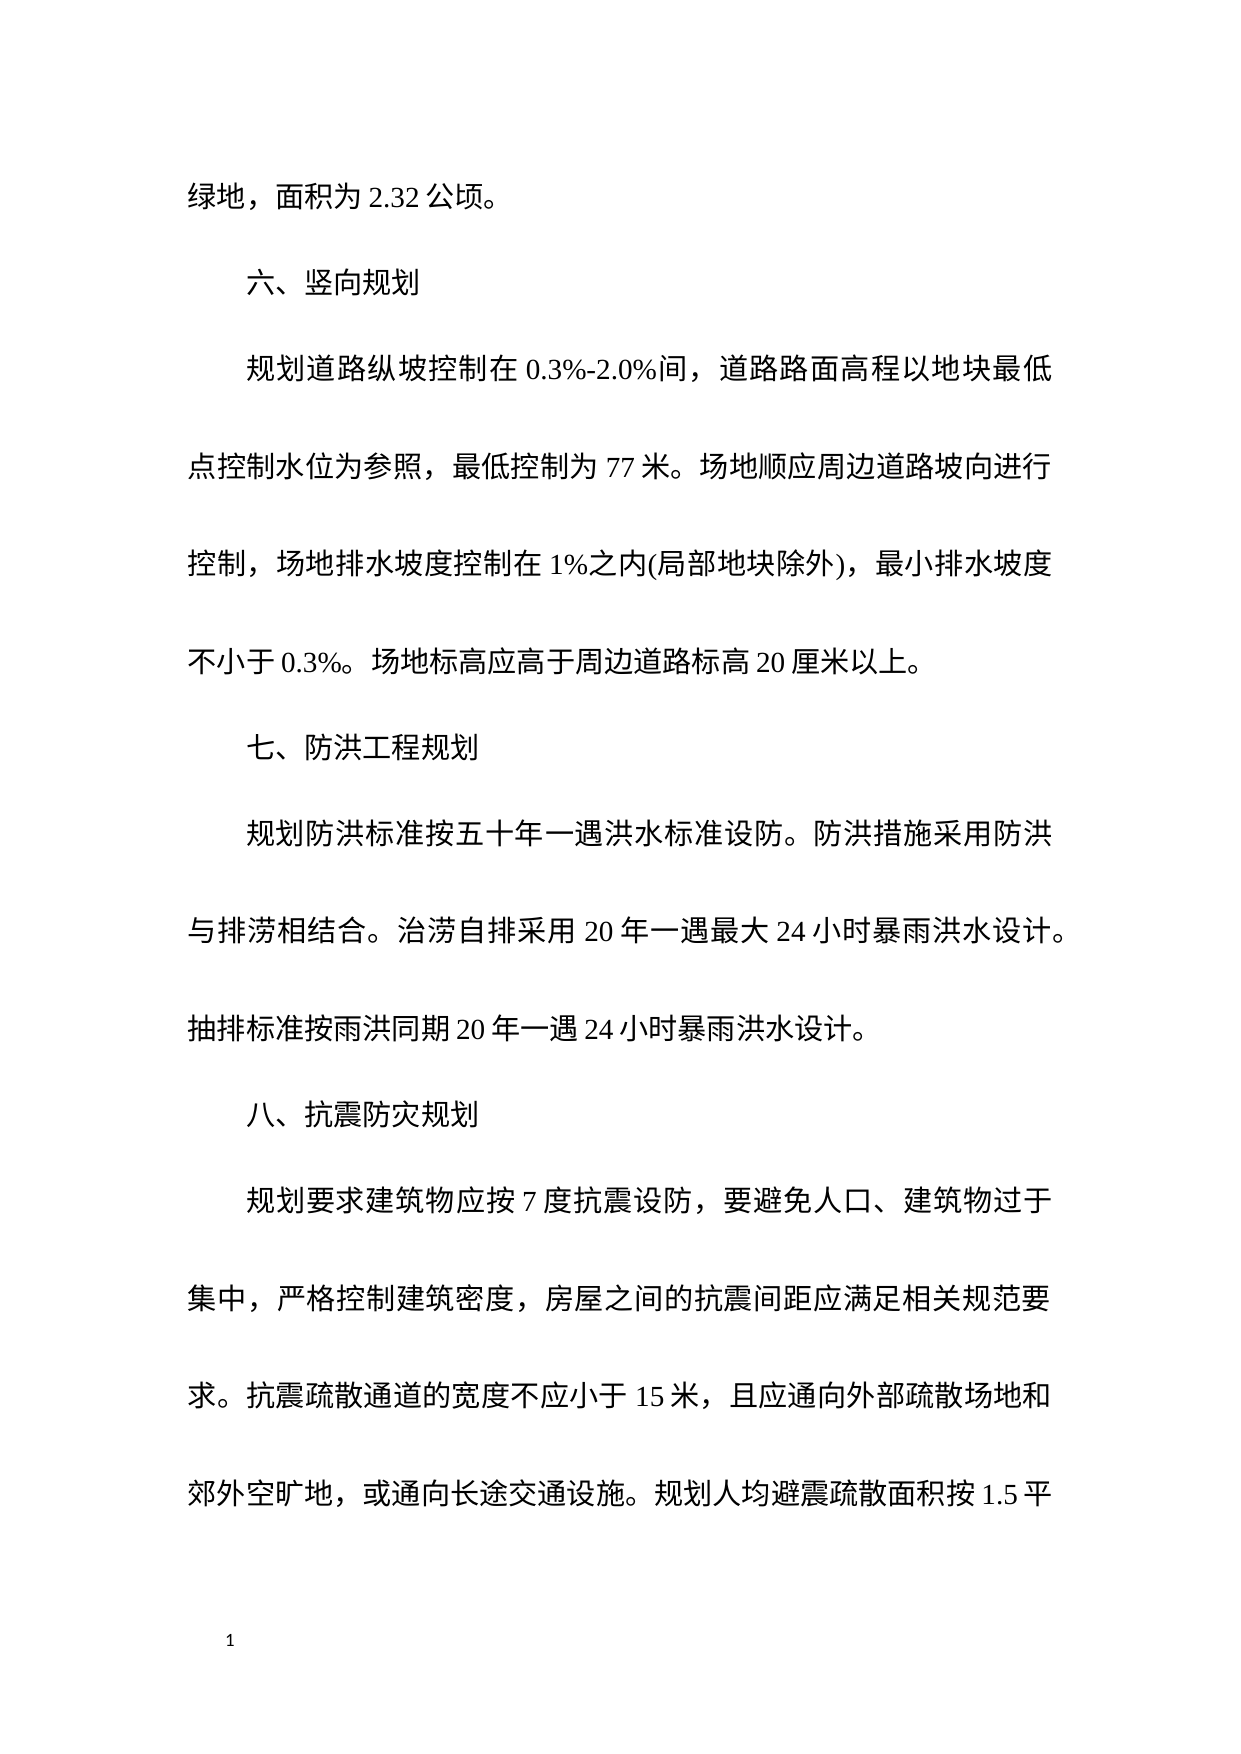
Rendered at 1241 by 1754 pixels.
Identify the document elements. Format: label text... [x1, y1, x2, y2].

list 抗震防灾规划 [187, 1080, 1053, 1145]
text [187, 162, 1053, 227]
list 竖向规划 [187, 248, 1053, 313]
text 规划道路纵坡控制在0.3%-2.0%间，道路路面高程以地块最低点控制水位为参照，最低控制为77米。场地顺应周边道路坡向进行控制，场地排水坡度控制在1%之内(局部地块除外)，最小排水坡度不小于0.3%。场地标高应高于周边道路标高20厘米以上。 [187, 334, 1053, 692]
list 防洪工程规划 [187, 713, 1053, 778]
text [187, 1166, 1053, 1524]
text 规划防洪标准按五十年一遇洪水标准设防。防洪措施采用防洪与排涝相结合。治涝自排采用20年一遇最大24小时暴雨洪水设计。抽排标准按雨洪同期20年一遇24小时暴雨洪水设计。 [187, 799, 1053, 1059]
